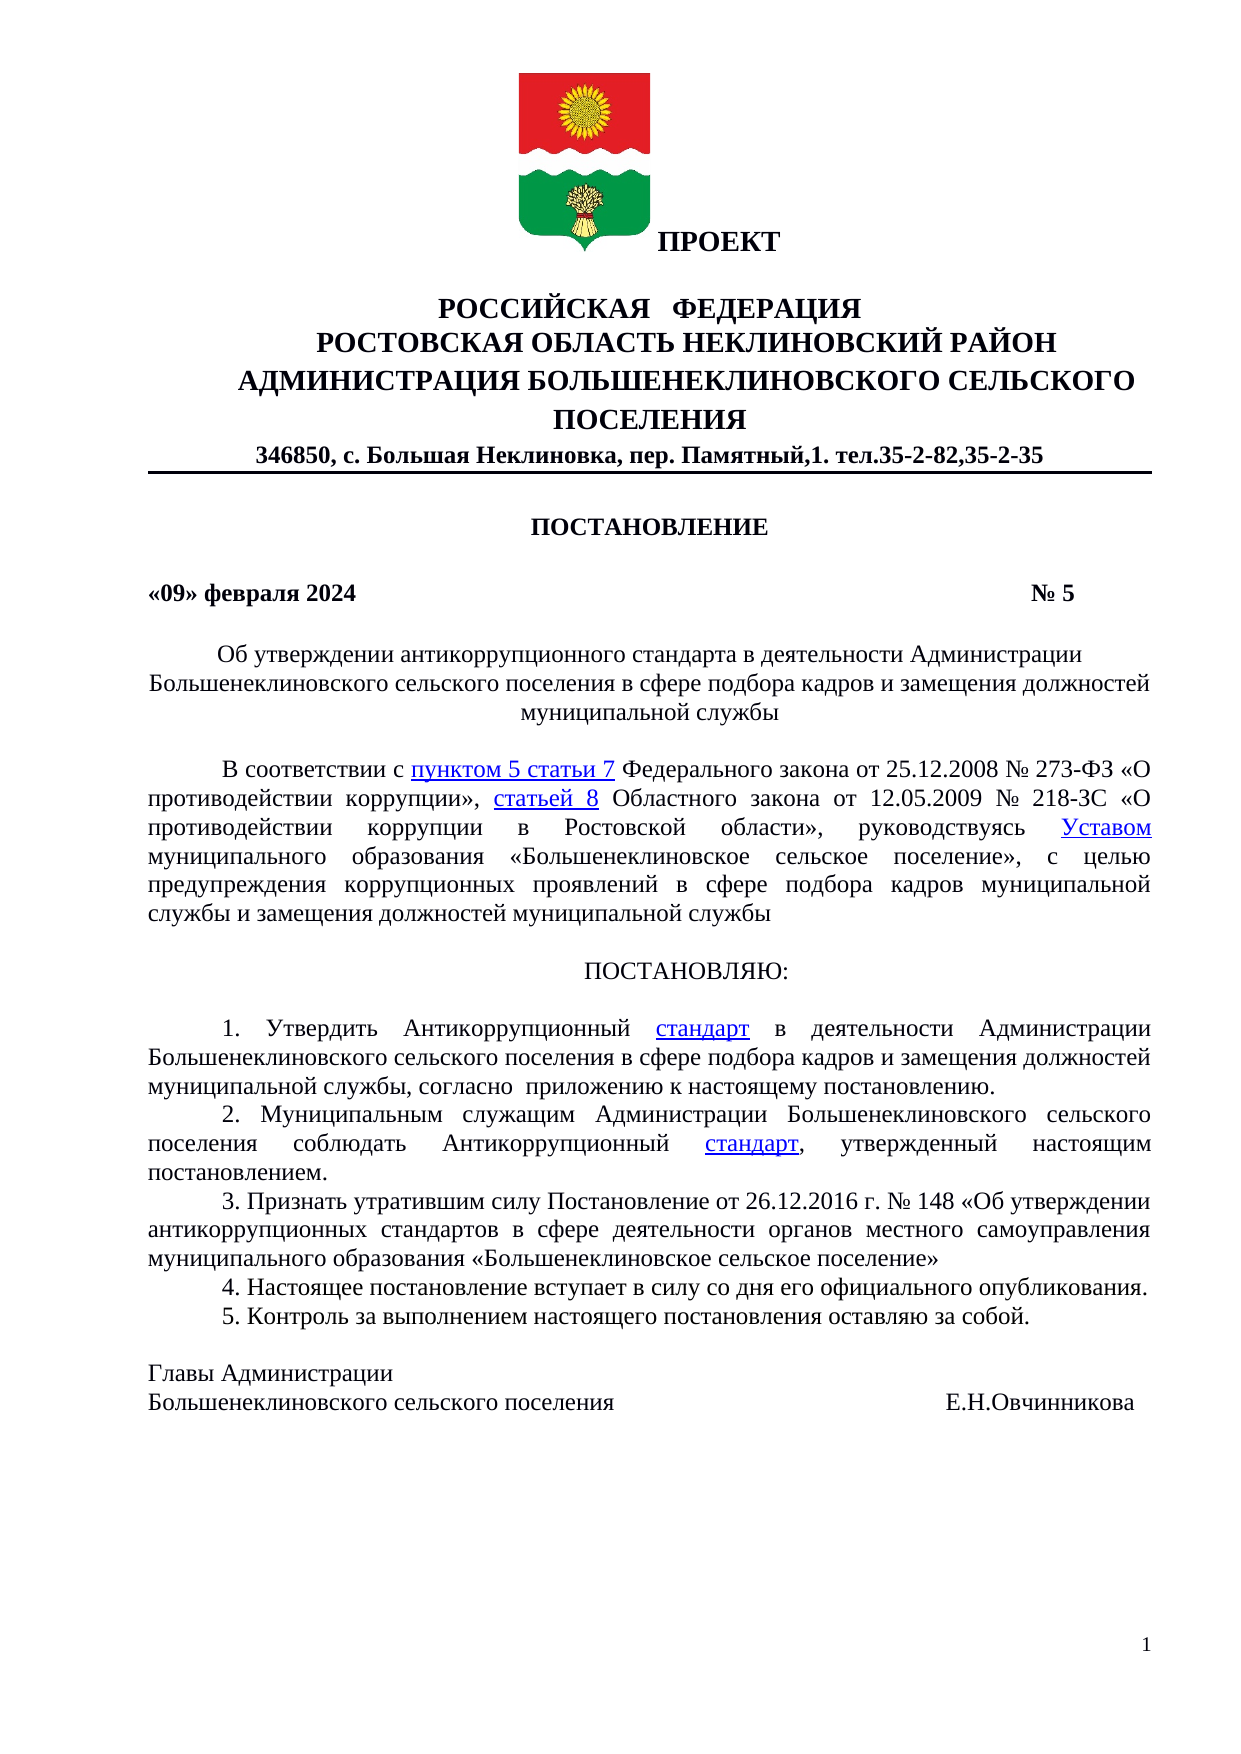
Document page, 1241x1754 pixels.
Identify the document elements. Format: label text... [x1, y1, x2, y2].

text РОСТОВСКАЯ ОБЛАСТЬ НЕКЛИНОВСКИЙ РАЙОН [148, 325, 1152, 358]
text 5. Контроль за выполнением настоящего постановления оставляю за собой. [148, 1301, 1152, 1329]
picture [518, 73, 650, 252]
text 1. Утвердить Антикоррупционный стандарт в деятельности Администрации Большенеклиновского сельского поселения в сфере подбора кадров и замещения должностей муниципальной службы, согласно приложению к настоящему постановлению. [148, 1013, 1152, 1099]
text «09» февраля 2024 № 5 [148, 578, 1152, 607]
text Об утверждении антикоррупционного стандарта в деятельности Администрации Большенеклиновского сельского поселения в сфере подбора кадров и замещения должностей муниципальной службы [148, 639, 1152, 726]
text 4. Настоящее постановление вступает в силу со дня его официального опубликования. [148, 1272, 1152, 1301]
text Главы Администрации [148, 1358, 1152, 1387]
list РОССИЙСКАЯ ФЕДЕРАЦИЯ [148, 291, 1152, 325]
text ПОСТАНОВЛЯЮ: [148, 956, 1152, 984]
text ПОСТАНОВЛЕНИЕ [148, 512, 1152, 541]
text 346850, с. Большая Неклиновка, пер. Памятный,1. тел.35-2-82,35-2-35 [148, 441, 1152, 471]
text Большенеклиновского сельского поселения Е.Н.Овчинникова [148, 1387, 1152, 1416]
list ПРОЕКТ [148, 74, 1152, 258]
text 2. Муниципальным служащим Администрации Большенеклиновского сельского поселения соблюдать Антикоррупционный стандарт, утвержденный настоящим постановлением. [148, 1099, 1152, 1186]
text В соответствии с пунктом 5 статьи 7 Федерального закона от 25.12.2008 № 273-ФЗ «О противодействии коррупции», статьей 8 Областного закона от 12.05.2009 № 218-ЗС «О противодействии коррупции в Ростовской области», руководствуясь Уставом муниципального образования «Большенеклиновское сельское поселение», с целью предупреждения коррупционных проявлений в сфере подбора кадров муниципальной службы и замещения должностей муниципальной службы [148, 754, 1152, 927]
text 3. Признать утратившим силу Постановление от 26.12.2016 г. № 148 «Об утверждении антикоррупционных стандартов в сфере деятельности органов местного самоуправления муниципального образования «Большенеклиновское сельское поселение» [148, 1186, 1152, 1272]
text АДМИНИСТРАЦИЯ БОЛЬШЕНЕКЛИНОВСКОГО СЕЛЬСКОГО ПОСЕЛЕНИЯ [148, 363, 1152, 436]
